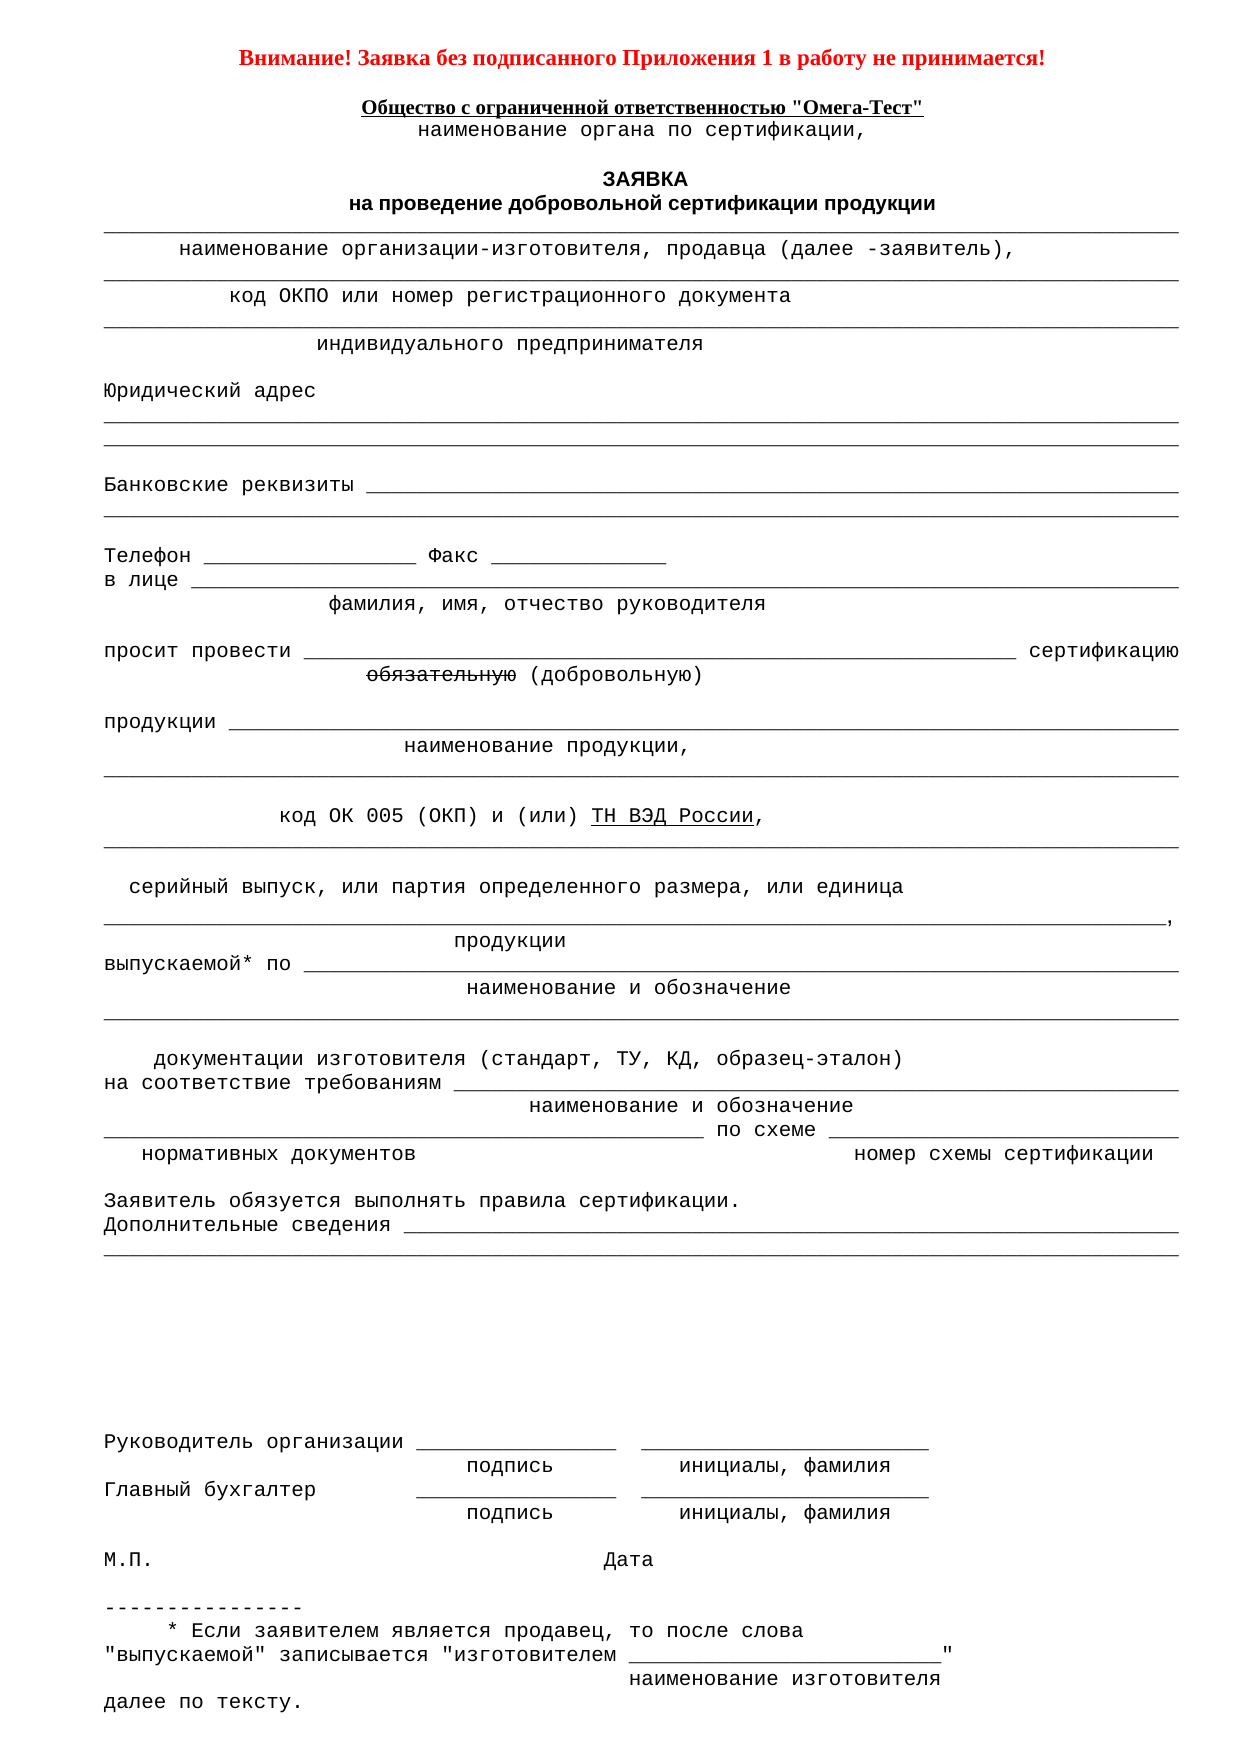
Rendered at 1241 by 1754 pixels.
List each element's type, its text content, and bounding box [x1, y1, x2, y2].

text наименование организации-изготовителя, продавца (далее -заявитель), [103, 238, 1181, 262]
text Заявитель обязуется выполнять правила сертификации. [103, 1190, 1181, 1213]
text фамилия, имя, отчество руководителя [103, 593, 1181, 616]
text выпускаемой* по ______________________________________________________________________ [103, 953, 1181, 977]
text ______________________________________________________________________________________ [103, 1237, 1181, 1261]
text код ОКПО или номер регистрационного документа [103, 285, 1181, 309]
text ЗАЯВКА [103, 166, 1181, 190]
text на соответствие требованиям __________________________________________________________ [103, 1072, 1181, 1095]
text наименование и обозначение [103, 1095, 1181, 1119]
text наименование продукции, [103, 734, 1181, 758]
text ______________________________________________________________________________________ [103, 309, 1181, 333]
text наименование органа по сертификации, [103, 119, 1181, 142]
text просит провести _________________________________________________________ сертификацию [103, 640, 1181, 664]
text Дополнительные сведения ______________________________________________________________ [103, 1213, 1181, 1237]
text в лице _______________________________________________________________________________ [103, 569, 1181, 593]
text код ОК 005 (ОКП) и (или) ТН ВЭД России, [103, 806, 1181, 829]
text нормативных документов номер схемы сертификации [103, 1143, 1181, 1166]
text наименование и обозначение [103, 977, 1181, 1001]
text на проведение добровольной сертификации продукции [103, 190, 1181, 214]
text Банковские реквизиты _________________________________________________________________ [103, 474, 1181, 498]
text ______________________________________________________________________________________ [103, 262, 1181, 285]
text ________________________________________________ по схеме ____________________________ [103, 1119, 1181, 1143]
text Внимание! Заявка без подписанного Приложения 1 в работу не принимается! [103, 44, 1181, 71]
text ______________________________________________________________________________________ [103, 829, 1181, 853]
text ______________________________________________________________________________________ [103, 1001, 1181, 1024]
text документации изготовителя (стандарт, ТУ, КД, образец-эталон) [103, 1048, 1181, 1072]
text _____________________________________________________________________________________, [103, 900, 1181, 930]
text ______________________________________________________________________________________ [103, 758, 1181, 782]
text Телефон _________________ Факс ______________ [103, 545, 1181, 569]
text ______________________________________________________________________________________ [103, 214, 1181, 238]
text продукции ____________________________________________________________________________ [103, 711, 1181, 734]
text Юридический адрес ____________________________________________________________________________________________________________________________________________________________________________ [103, 380, 1181, 451]
text Общество с ограниченной ответственностью "Омега-Тест" [103, 95, 1181, 119]
text серийный выпуск, или партия определенного размера, или единица [103, 876, 1181, 900]
text индивидуального предпринимателя [103, 333, 1181, 356]
text ______________________________________________________________________________________ [103, 498, 1181, 522]
text продукции [103, 930, 1181, 953]
text обязательную (добровольную) [103, 664, 1181, 687]
